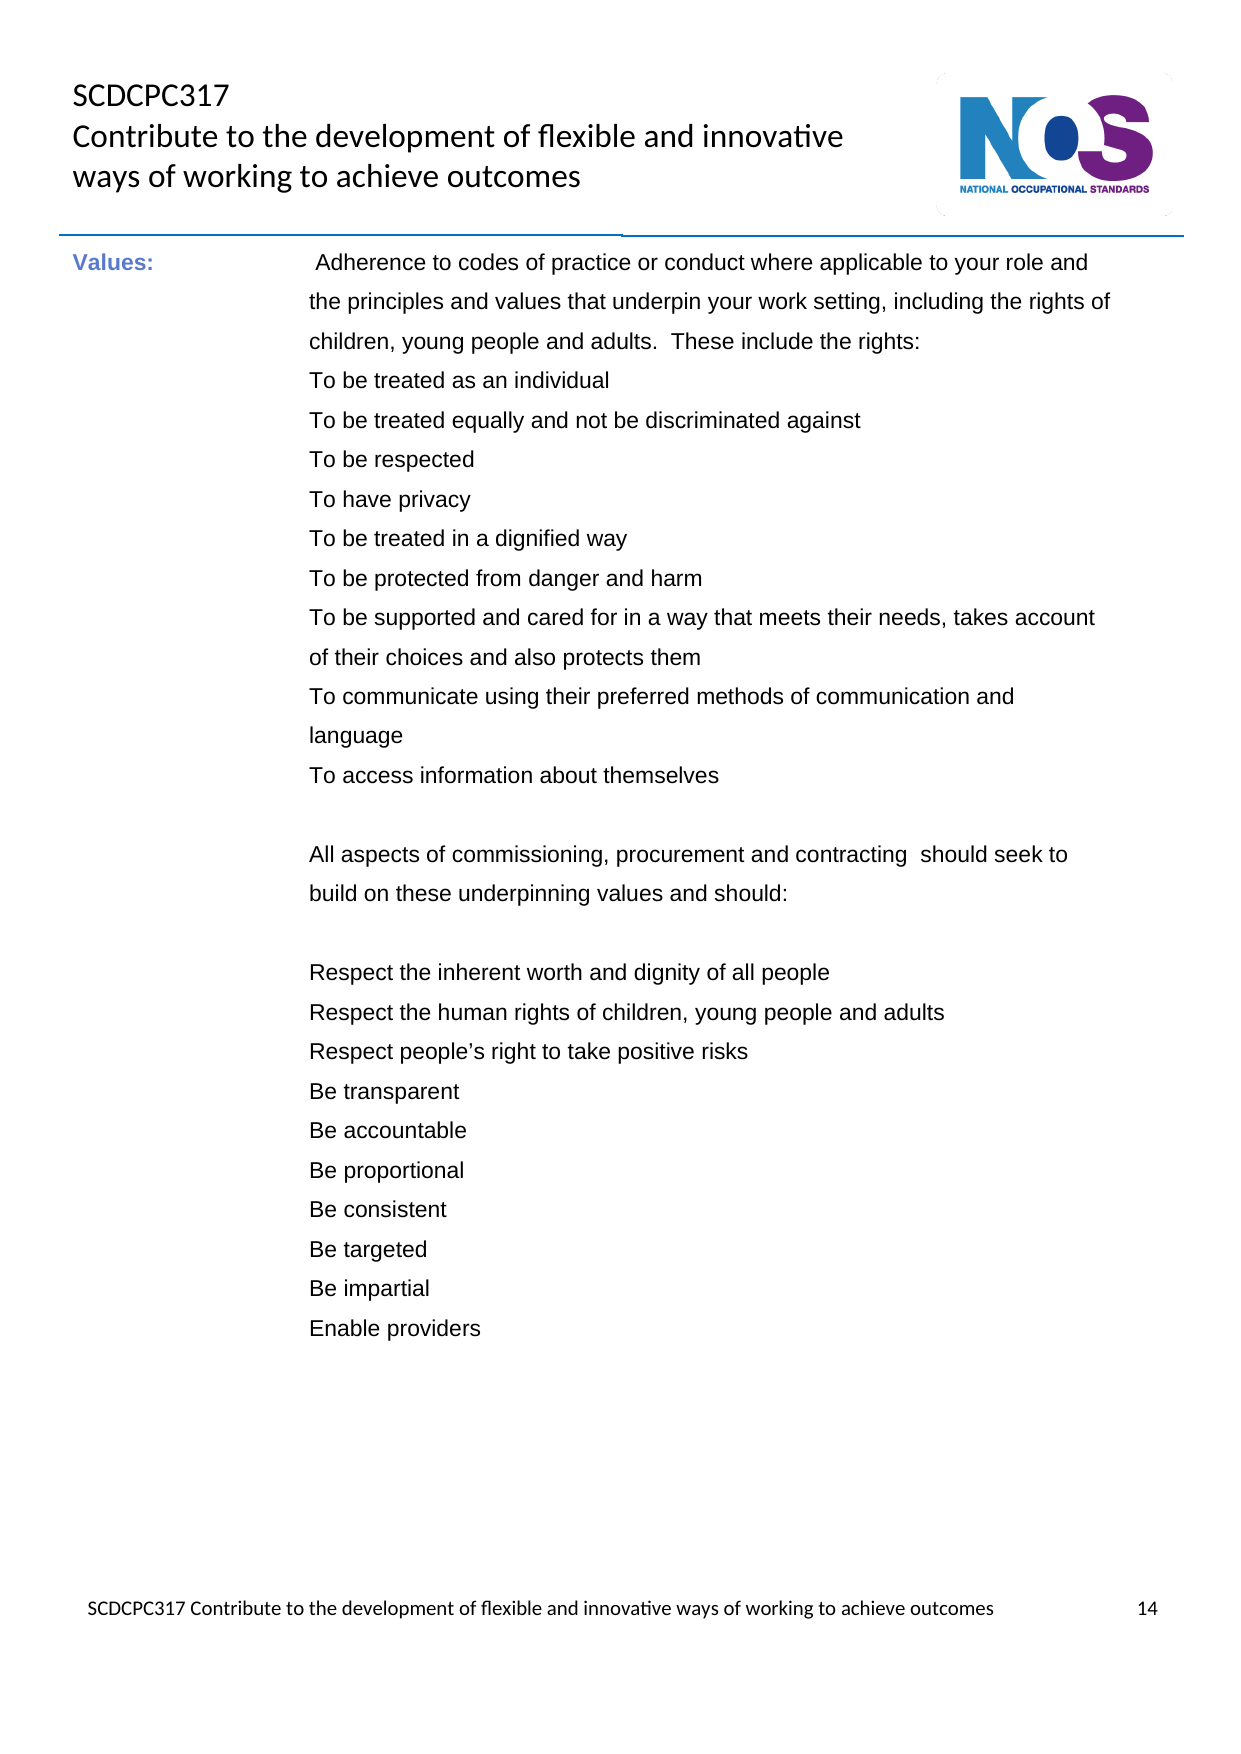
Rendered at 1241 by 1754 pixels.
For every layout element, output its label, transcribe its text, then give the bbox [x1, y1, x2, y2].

picture [936, 73, 1173, 216]
table_header Scope / range related to knowledge and understanding: Values: [61, 249, 298, 1394]
